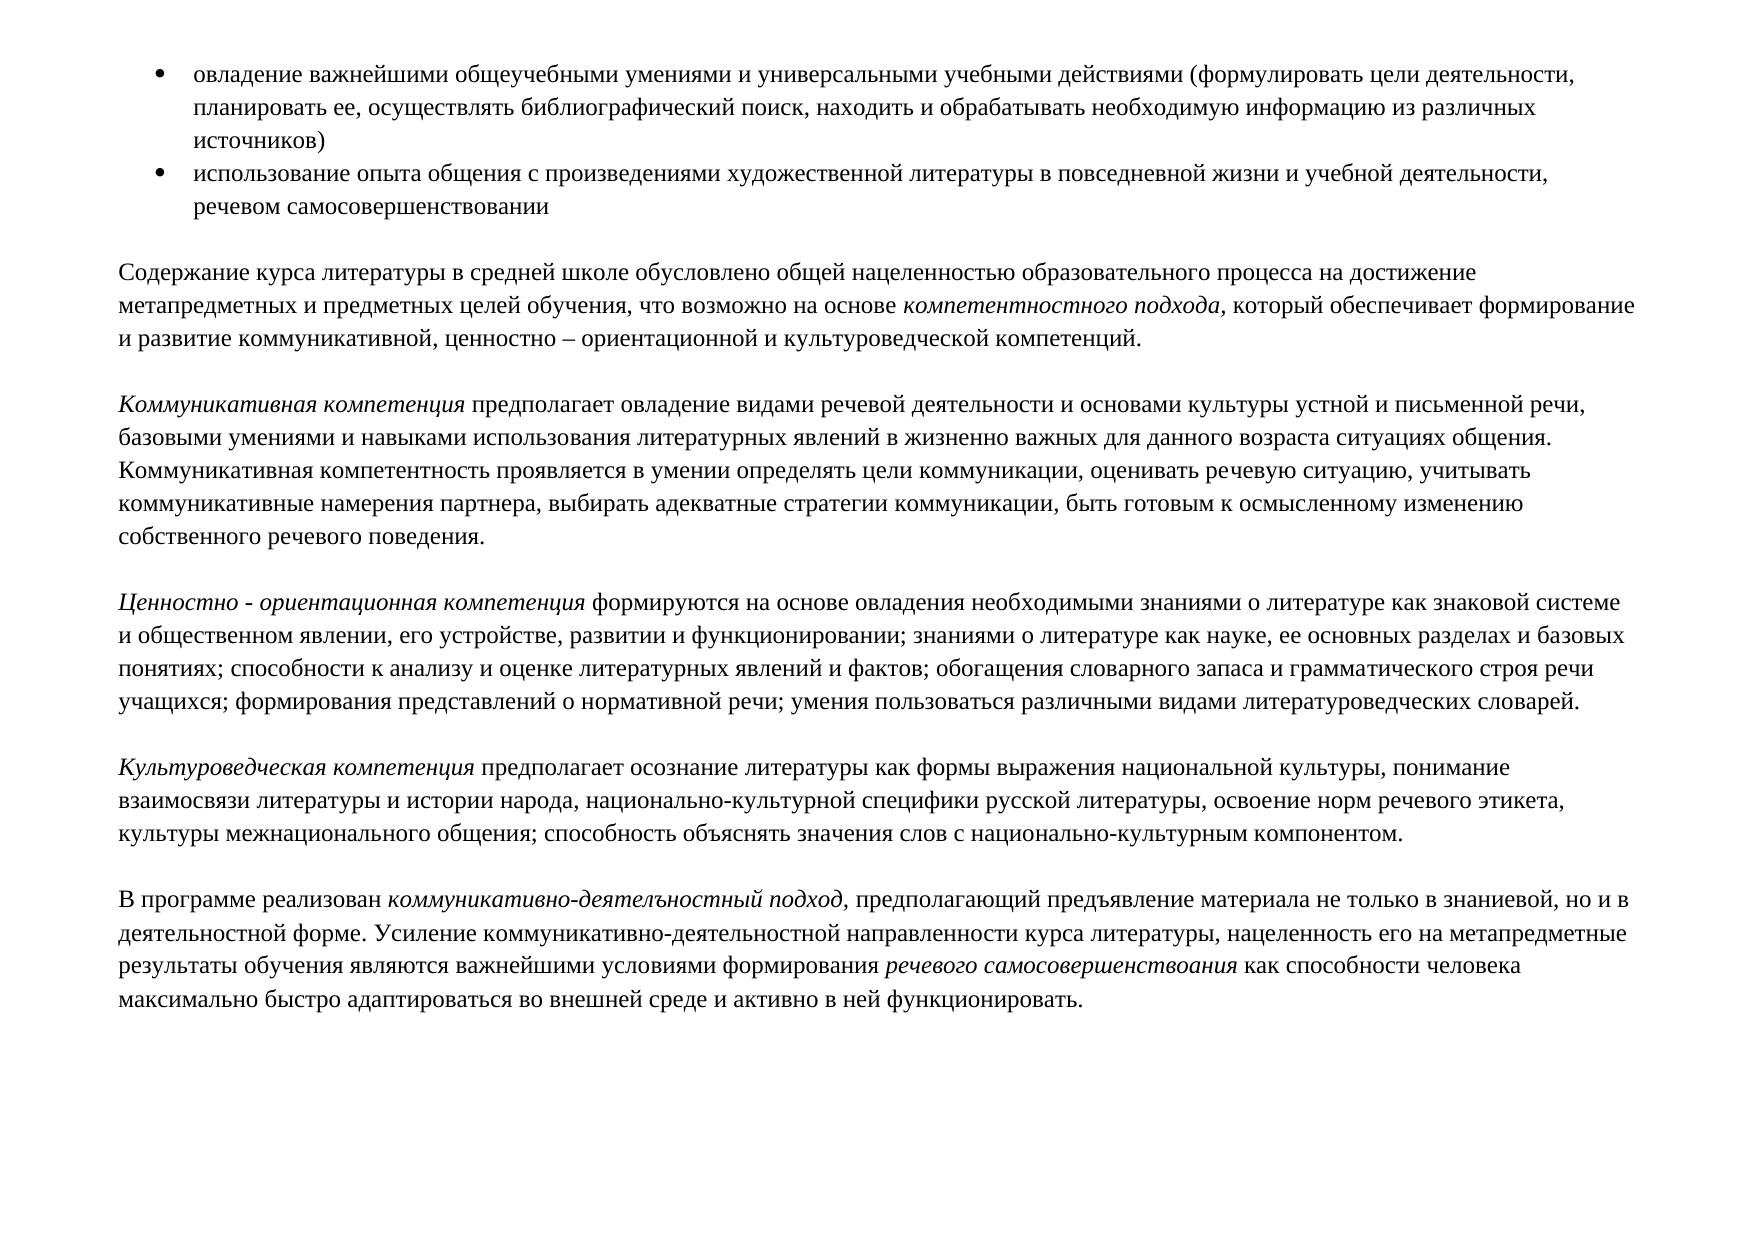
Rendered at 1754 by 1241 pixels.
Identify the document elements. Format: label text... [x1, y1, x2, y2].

text Ценностно - ориентационная компетенция формируются на основе овладения необходимыми знаниями о литературе как знаковой системе и общественном явлении, его устройстве, развитии и функционировании; знаниями о литературе как науке, ее основных разделах и базовых понятиях; способности к анализу и оценке литературных явлений и фактов; обогащения словарного запаса и грамматического строя речи учащихся; формирования представлений о нормативной речи; умения пользоваться различными видами литературоведческих словарей. [118, 587, 1636, 715]
list использование опыта общения с произведениями художественной литературы в повседневной жизни и учебной деятельности, речевом самосовершенствовании [156, 158, 1636, 220]
text Коммуникативная компетенция предполагает овладение видами речевой деятельности и основами культуры устной и письменной речи, базовыми умениями и навыками использования литературных явлений в жизненно важных для данного возраста ситуациях общения. Коммуникативная компетентность проявляется в умении определять цели коммуникации, оценивать речевую ситуацию, учитывать коммуникативные намерения партнера, выбирать адекватные стратегии коммуникации, быть готовым к осмысленному изменению собственного речевого поведения. [118, 389, 1636, 550]
text Культуроведческая компетенция предполагает осознание литературы как формы выражения национальной культуры, понимание взаимосвязи литературы и истории народа, национально-культурной специфики русской литературы, освоение норм речевого этикета, культуры межнационального общения; способность объяснять значения слов с национально-культурным компонентом. [118, 752, 1636, 847]
text Содержание курса литературы в средней школе обусловлено общей нацеленностью образовательного процесса на достижение метапредметных и предметных целей обучения, что возможно на основе компетентностного подхода, который обеспечивает формирование и развитие коммуникативной, ценностно – ориентационной и культуроведческой компетенций. [118, 257, 1636, 352]
text В программе реализован коммуникативно-деятелъностный подход, предполагающий предъявление материала не только в знаниевой, но и в деятельностной форме. Усиление коммуникативно-деятельностной направленности курса литературы, нацеленность его на метапредметные результаты обучения являются важнейшими условиями формирования речевого самосовершенствоания как способности человека максимально быстро адаптироваться во внешней среде и активно в ней функционировать. [118, 884, 1636, 1012]
list овладение важнейшими общеучебными умениями и универсальными учебными действиями (формулировать цели деятельности, планировать ее, осуществлять библиографический поиск, находить и обрабатывать необходимую информацию из различных источников) [156, 59, 1636, 154]
